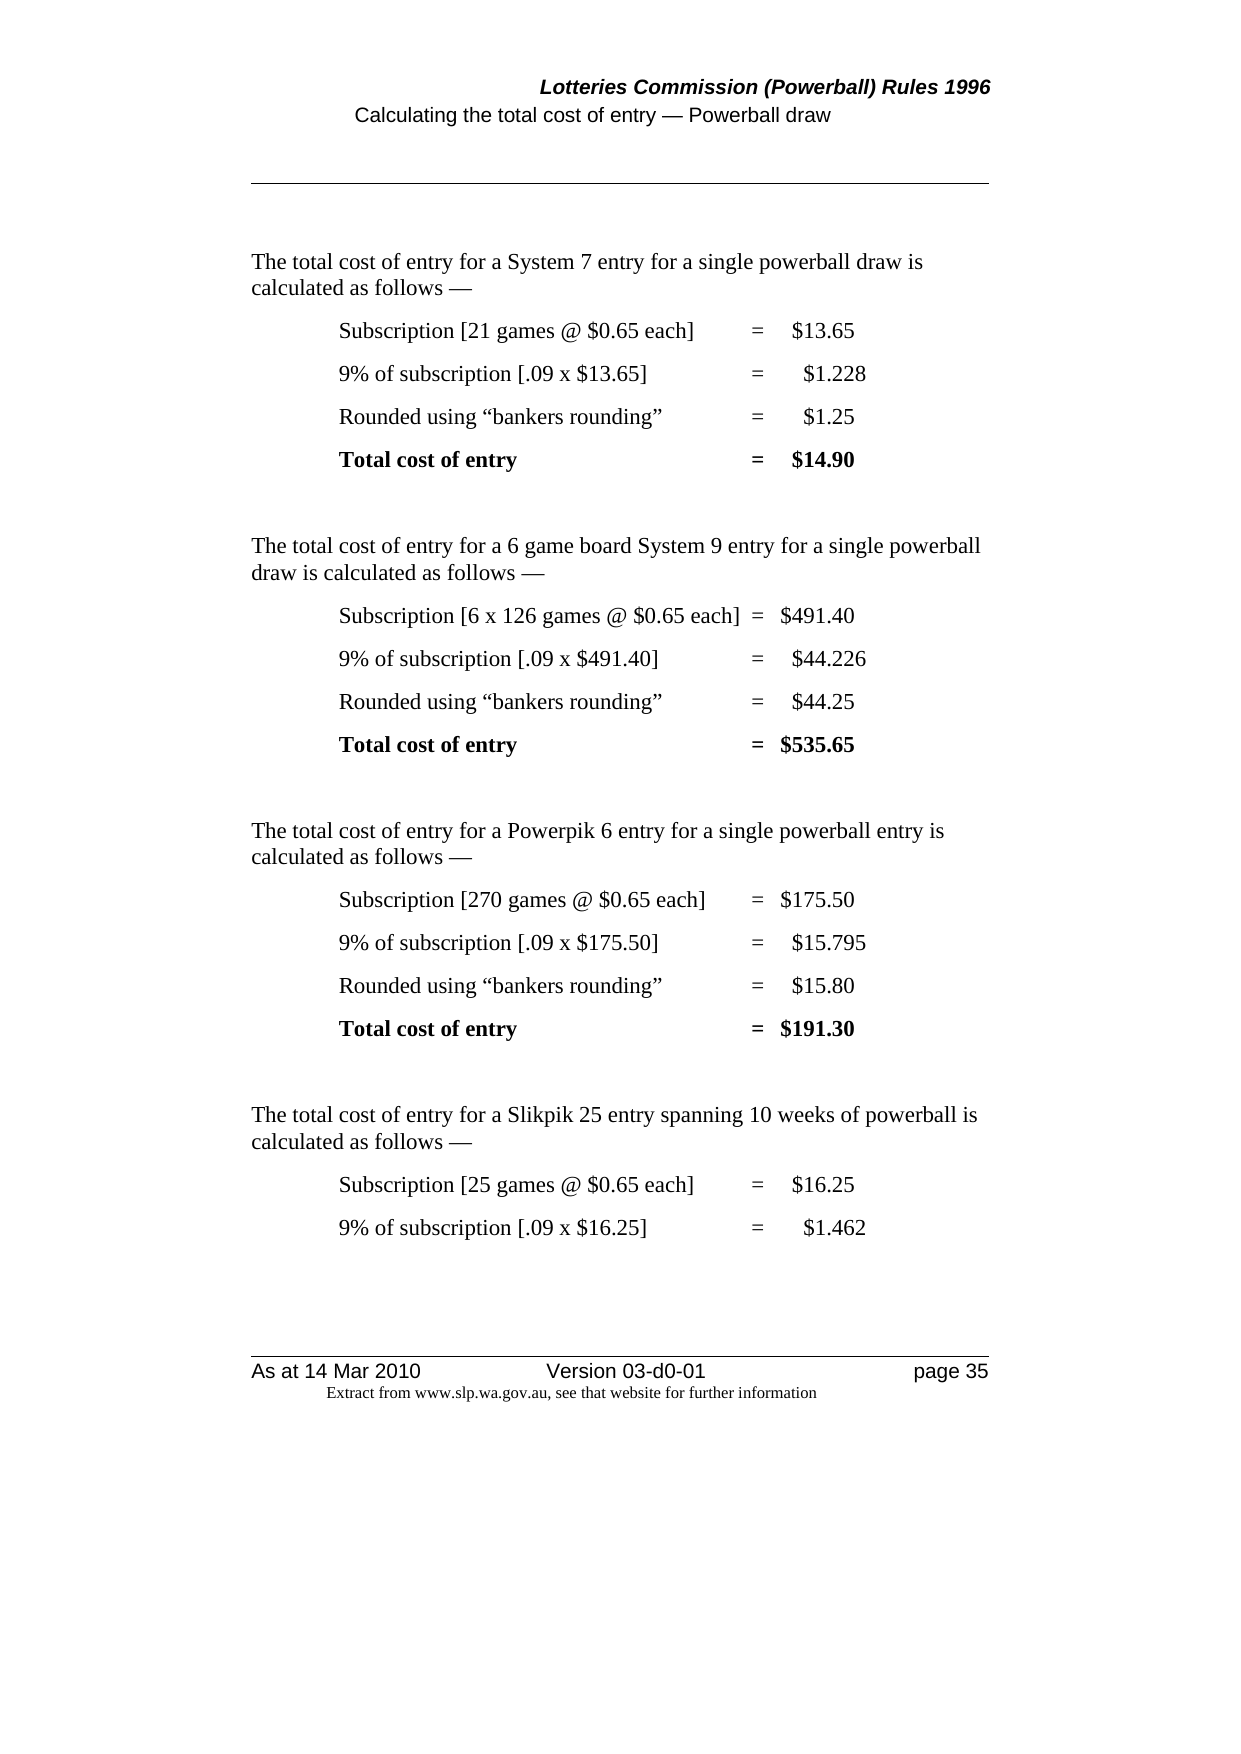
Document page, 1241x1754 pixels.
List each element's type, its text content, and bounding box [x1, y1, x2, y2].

text Total cost of entry = $191.30 [251, 1015, 989, 1042]
text Subscription [270 games @ $0.65 each] = $175.50 [251, 886, 989, 913]
text 9% of subscription [.09 x $175.50] = $15.795 [251, 929, 989, 956]
text Total cost of entry = $535.65 [251, 731, 989, 757]
text The total cost of entry for a Slikpik 25 entry spanning 10 weeks of powerball is calculated as follows — [251, 1101, 989, 1154]
text Rounded using “bankers rounding” = $44.25 [251, 688, 989, 714]
text Subscription [6 x 126 games @ $0.65 each] = $491.40 [251, 602, 989, 628]
text 9% of subscription [.09 x $13.65] = $1.228 [251, 360, 989, 387]
text The total cost of entry for a 6 game board System 9 entry for a single powerball draw is calculated as follows — [251, 532, 989, 585]
text Rounded using “bankers rounding” = $1.25 [251, 403, 989, 430]
text Total cost of entry = $14.90 [251, 446, 989, 473]
text Subscription [21 games @ $0.65 each] = $13.65 [251, 317, 989, 344]
text Rounded using “bankers rounding” = $15.80 [251, 972, 989, 999]
text The total cost of entry for a System 7 entry for a single powerball draw is calculated as follows — [251, 248, 989, 301]
text The total cost of entry for a Powerpik 6 entry for a single powerball entry is calculated as follows — [251, 817, 989, 870]
text 9% of subscription [.09 x $491.40] = $44.226 [251, 645, 989, 671]
text 9% of subscription [.09 x $16.25] = $1.462 [251, 1214, 989, 1240]
text Subscription [25 games @ $0.65 each] = $16.25 [251, 1171, 989, 1197]
